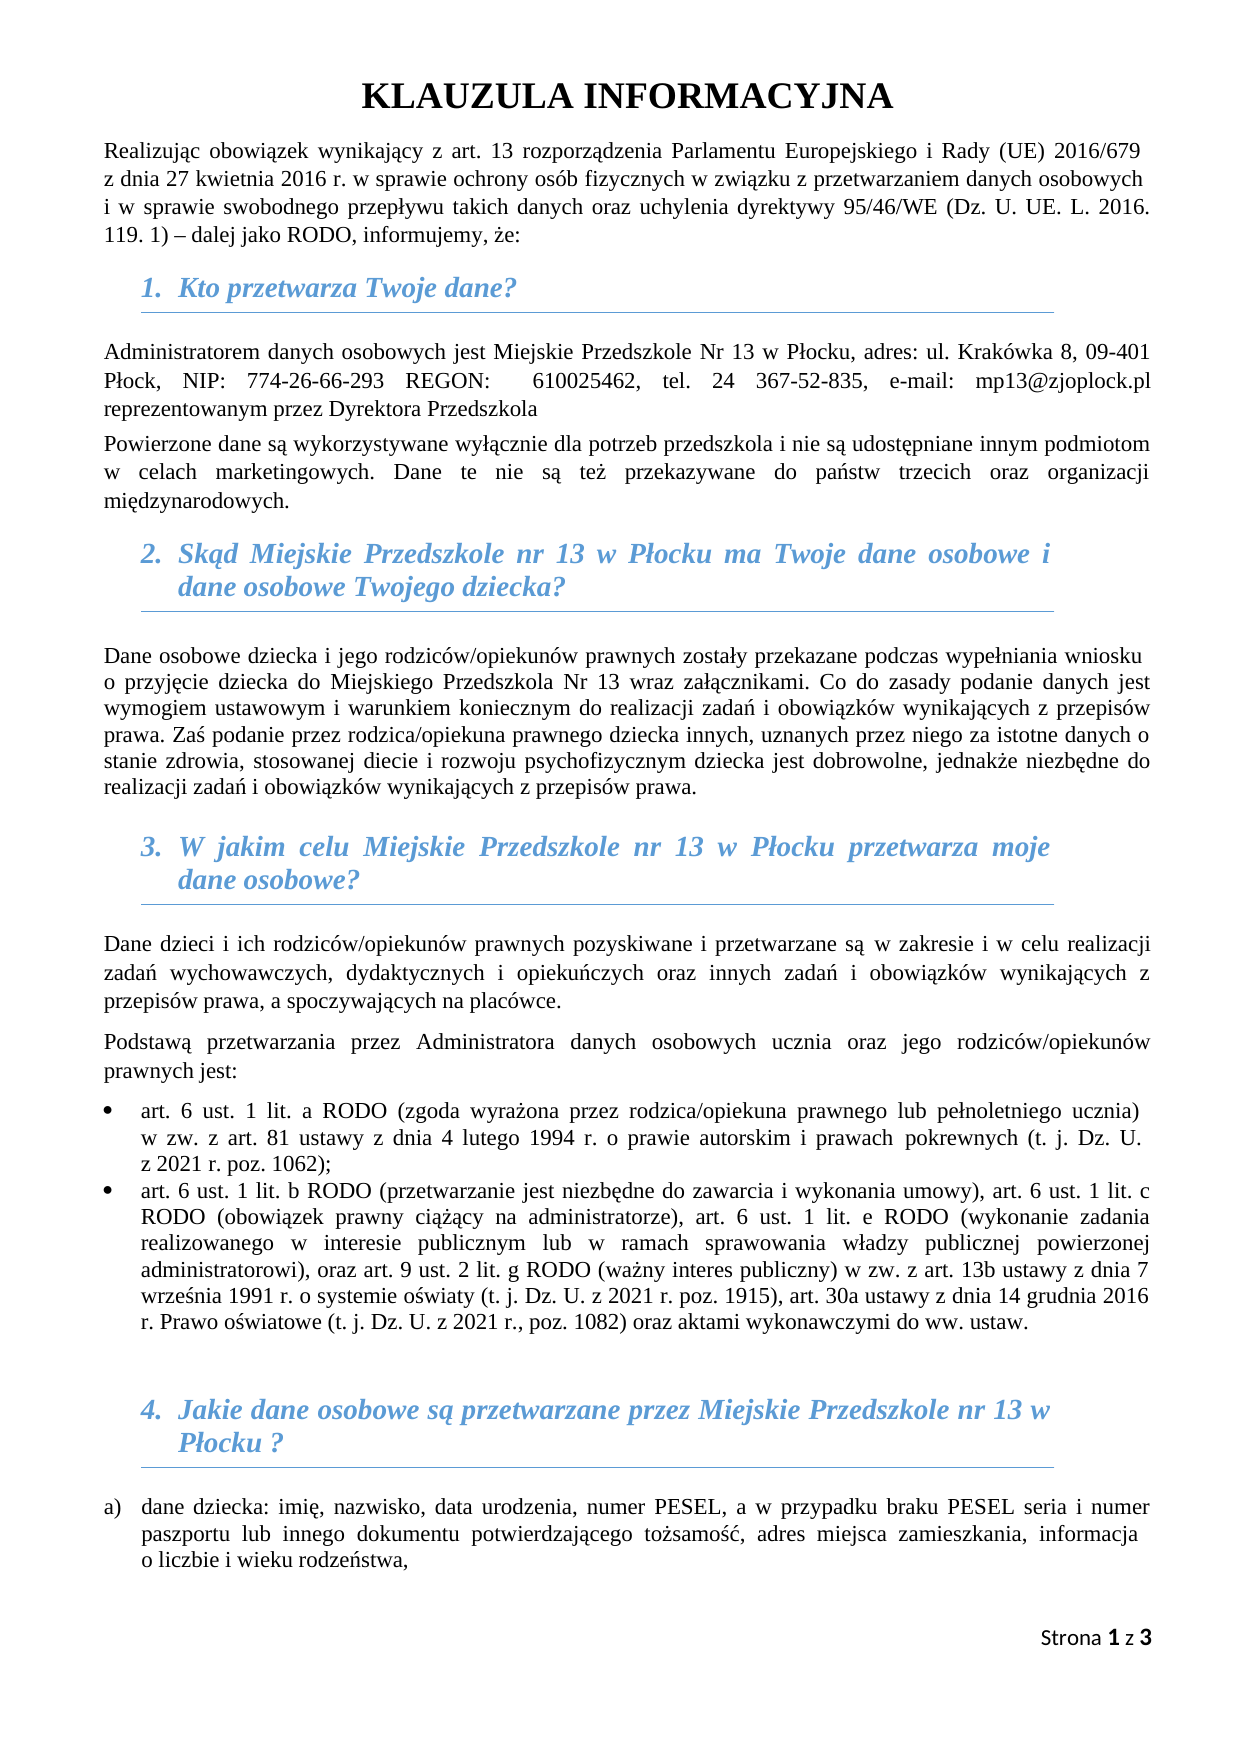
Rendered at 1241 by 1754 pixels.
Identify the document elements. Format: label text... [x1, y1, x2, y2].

text Administratorem danych osobowych jest Miejskie Przedszkole Nr 13 w Płocku, adres: ul. Krakówka 8, 09-401 Płock, NIP: 774-26-66-293 REGON: 610025462, tel. 24 367-52-835, e-mail: mp13@zjoplock.pl reprezentowanym przez Dyrektora Przedszkola [103, 338, 1152, 422]
text Podstawą przetwarzania przez Administratora danych osobowych ucznia oraz jego rodziców/opiekunów prawnych jest: [103, 1028, 1152, 1083]
list Kto przetwarza Twoje dane? [141, 270, 1054, 312]
list dane dziecka: imię, nazwisko, data urodzenia, numer PESEL, a w przypadku braku PESEL seria i numer paszportu lub innego dokumentu potwierdzającego tożsamość, adres miejsca zamieszkania, informacja o liczbie i wieku rodzeństwa, [103, 1493, 1152, 1572]
text Dane dzieci i ich rodziców/opiekunów prawnych pozyskiwane i przetwarzane są w zakresie i w celu realizacji zadań wychowawczych, dydaktycznych i opiekuńczych oraz innych zadań i obowiązków wynikających z przepisów prawa, a spoczywających na placówce. [103, 930, 1152, 1014]
list art. 6 ust. 1 lit. a RODO (zgoda wyrażona przez rodzica/opiekuna prawnego lub pełnoletniego ucznia) w zw. z art. 81 ustawy z dnia 4 lutego 1994 r. o prawie autorskim i prawach pokrewnych (t. j. Dz. U. z 2021 r. poz. 1062); [103, 1098, 1152, 1177]
text Powierzone dane są wykorzystywane wyłącznie dla potrzeb przedszkola i nie są udostępniane innym podmiotom w celach marketingowych. Dane te nie są też przekazywane do państw trzecich oraz organizacji międzynarodowych. [103, 430, 1152, 513]
text Dane osobowe dziecka i jego rodziców/opiekunów prawnych zostały przekazane podczas wypełniania wniosku o przyjęcie dziecka do Miejskiego Przedszkola Nr 13 wraz załącznikami. Co do zasady podanie danych jest wymogiem ustawowym i warunkiem koniecznym do realizacji zadań i obowiązków wynikających z przepisów prawa. Zaś podanie przez rodzica/opiekuna prawnego dziecka innych, uznanych przez niego za istotne danych o stanie zdrowia, stosowanej diecie i rozwoju psychofizycznym dziecka jest dobrowolne, jednakże niezbędne do realizacji zadań i obowiązków wynikających z przepisów prawa. [103, 642, 1152, 800]
list Jakie dane osobowe są przetwarzane przez Miejskie Przedszkole nr 13 w Płocku ? [141, 1392, 1054, 1467]
text KLAUZULA INFORMACYJNA [103, 74, 1152, 117]
list W jakim celu Miejskie Przedszkole nr 13 w Płocku przetwarza moje dane osobowe? [141, 829, 1054, 904]
list Skąd Miejskie Przedszkole nr 13 w Płocku ma Twoje dane osobowe i dane osobowe Twojego dziecka? [141, 536, 1054, 611]
text Realizując obowiązek wynikający z art. 13 rozporządzenia Parlamentu Europejskiego i Rady (UE) 2016/679 z dnia 27 kwietnia 2016 r. w sprawie ochrony osób fizycznych w związku z przetwarzaniem danych osobowych i w sprawie swobodnego przepływu takich danych oraz uchylenia dyrektywy 95/46/WE (Dz. U. UE. L. 2016. 119. 1) – dalej jako RODO, informujemy, że: [103, 137, 1152, 248]
list art. 6 ust. 1 lit. b RODO (przetwarzanie jest niezbędne do zawarcia i wykonania umowy), art. 6 ust. 1 lit. c RODO (obowiązek prawny ciążący na administratorze), art. 6 ust. 1 lit. e RODO (wykonanie zadania realizowanego w interesie publicznym lub w ramach sprawowania władzy publicznej powierzonej administratorowi), oraz art. 9 ust. 2 lit. g RODO (ważny interes publiczny) w zw. z art. 13b ustawy z dnia 7 września 1991 r. o systemie oświaty (t. j. Dz. U. z 2021 r. poz. 1915), art. 30a ustawy z dnia 14 grudnia 2016 r. Prawo oświatowe (t. j. Dz. U. z 2021 r., poz. 1082) oraz aktami wykonawczymi do ww. ustaw. [103, 1177, 1152, 1335]
